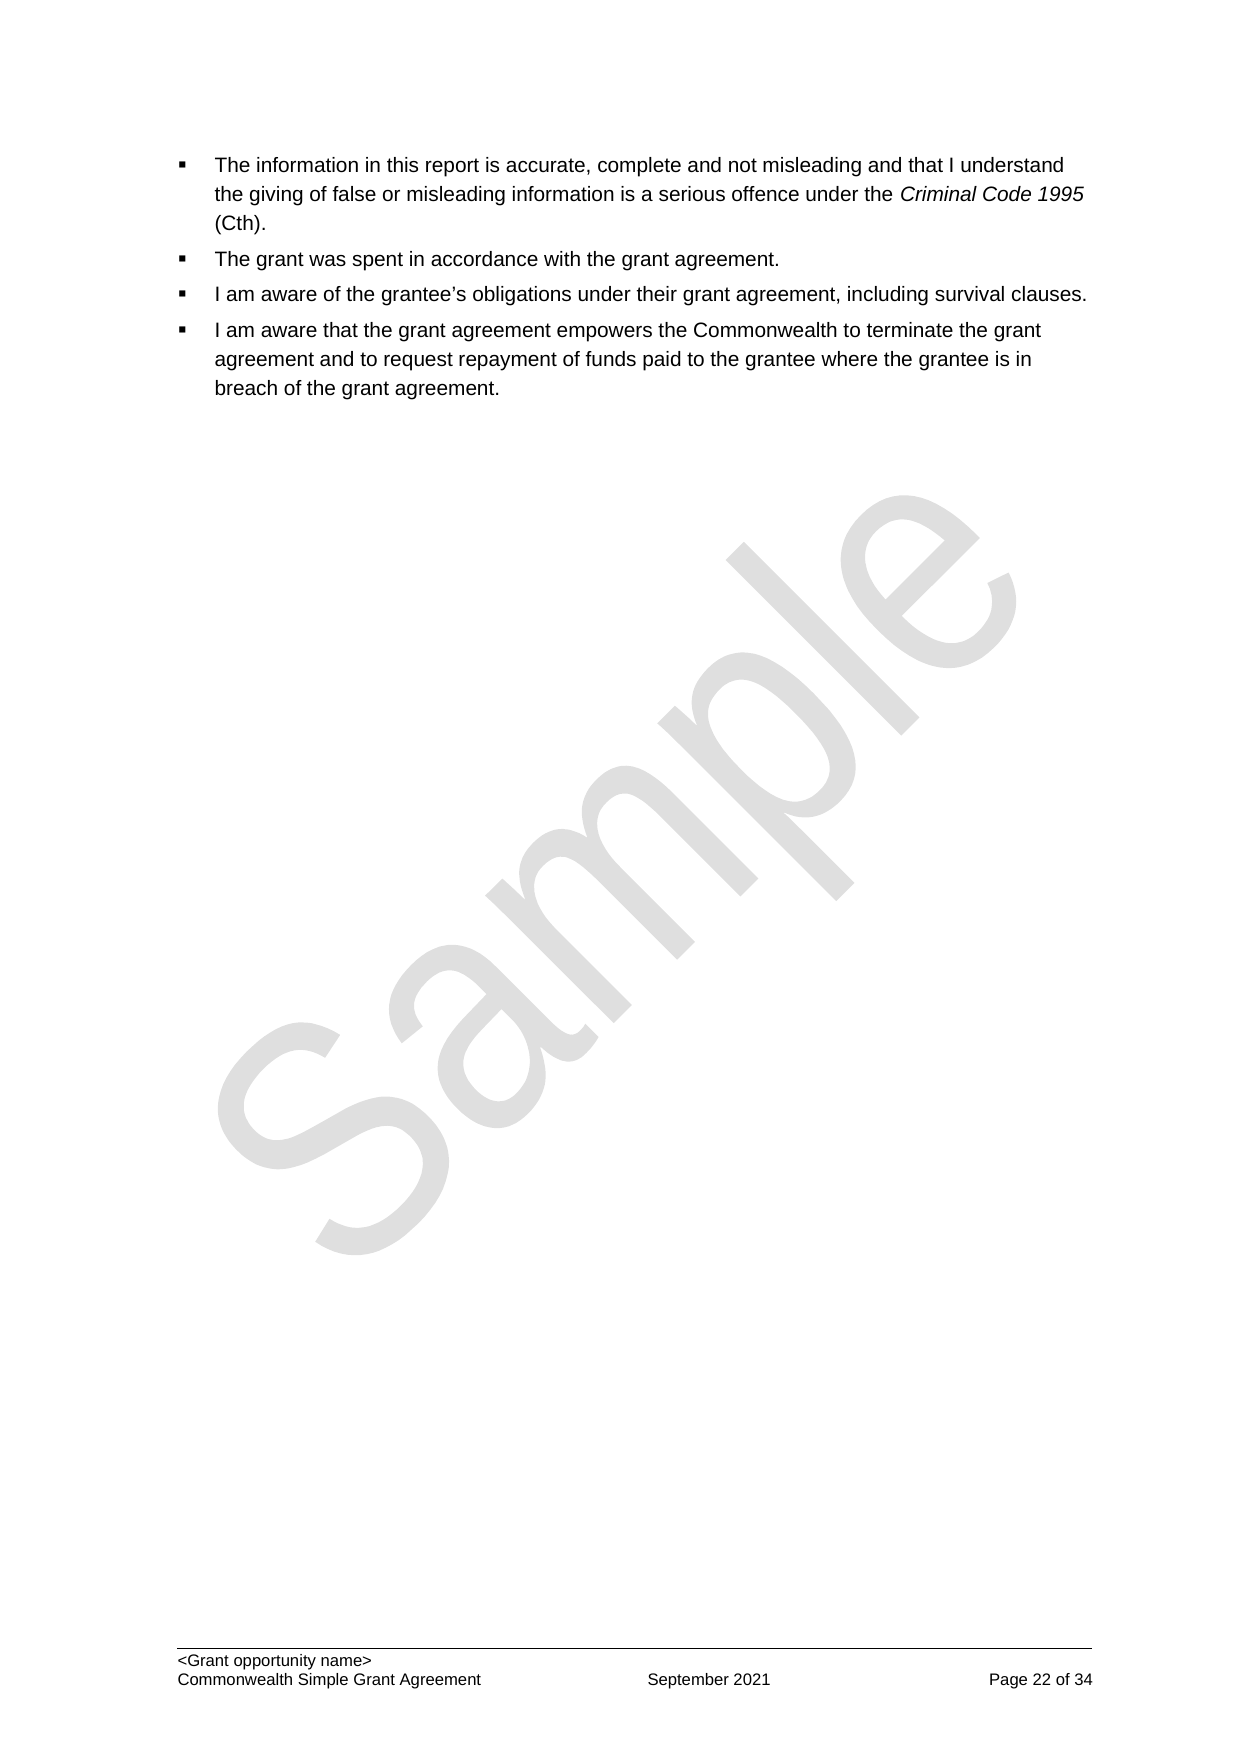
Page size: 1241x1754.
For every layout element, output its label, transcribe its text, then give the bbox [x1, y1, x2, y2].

list I am aware that the grant agreement empowers the Commonwealth to terminate the grant agreement and to request repayment of funds paid to the grantee where the grantee is in breach of the grant agreement. [177, 312, 1092, 400]
list The grant was spent in accordance with the grant agreement. [177, 241, 1092, 271]
list The information in this report is accurate, complete and not misleading and that I understand the giving of false or misleading information is a serious offence under the Criminal Code 1995 (Cth). [177, 148, 1092, 235]
list I am aware of the grantee’s obligations under their grant agreement, including survival clauses. [177, 277, 1092, 306]
